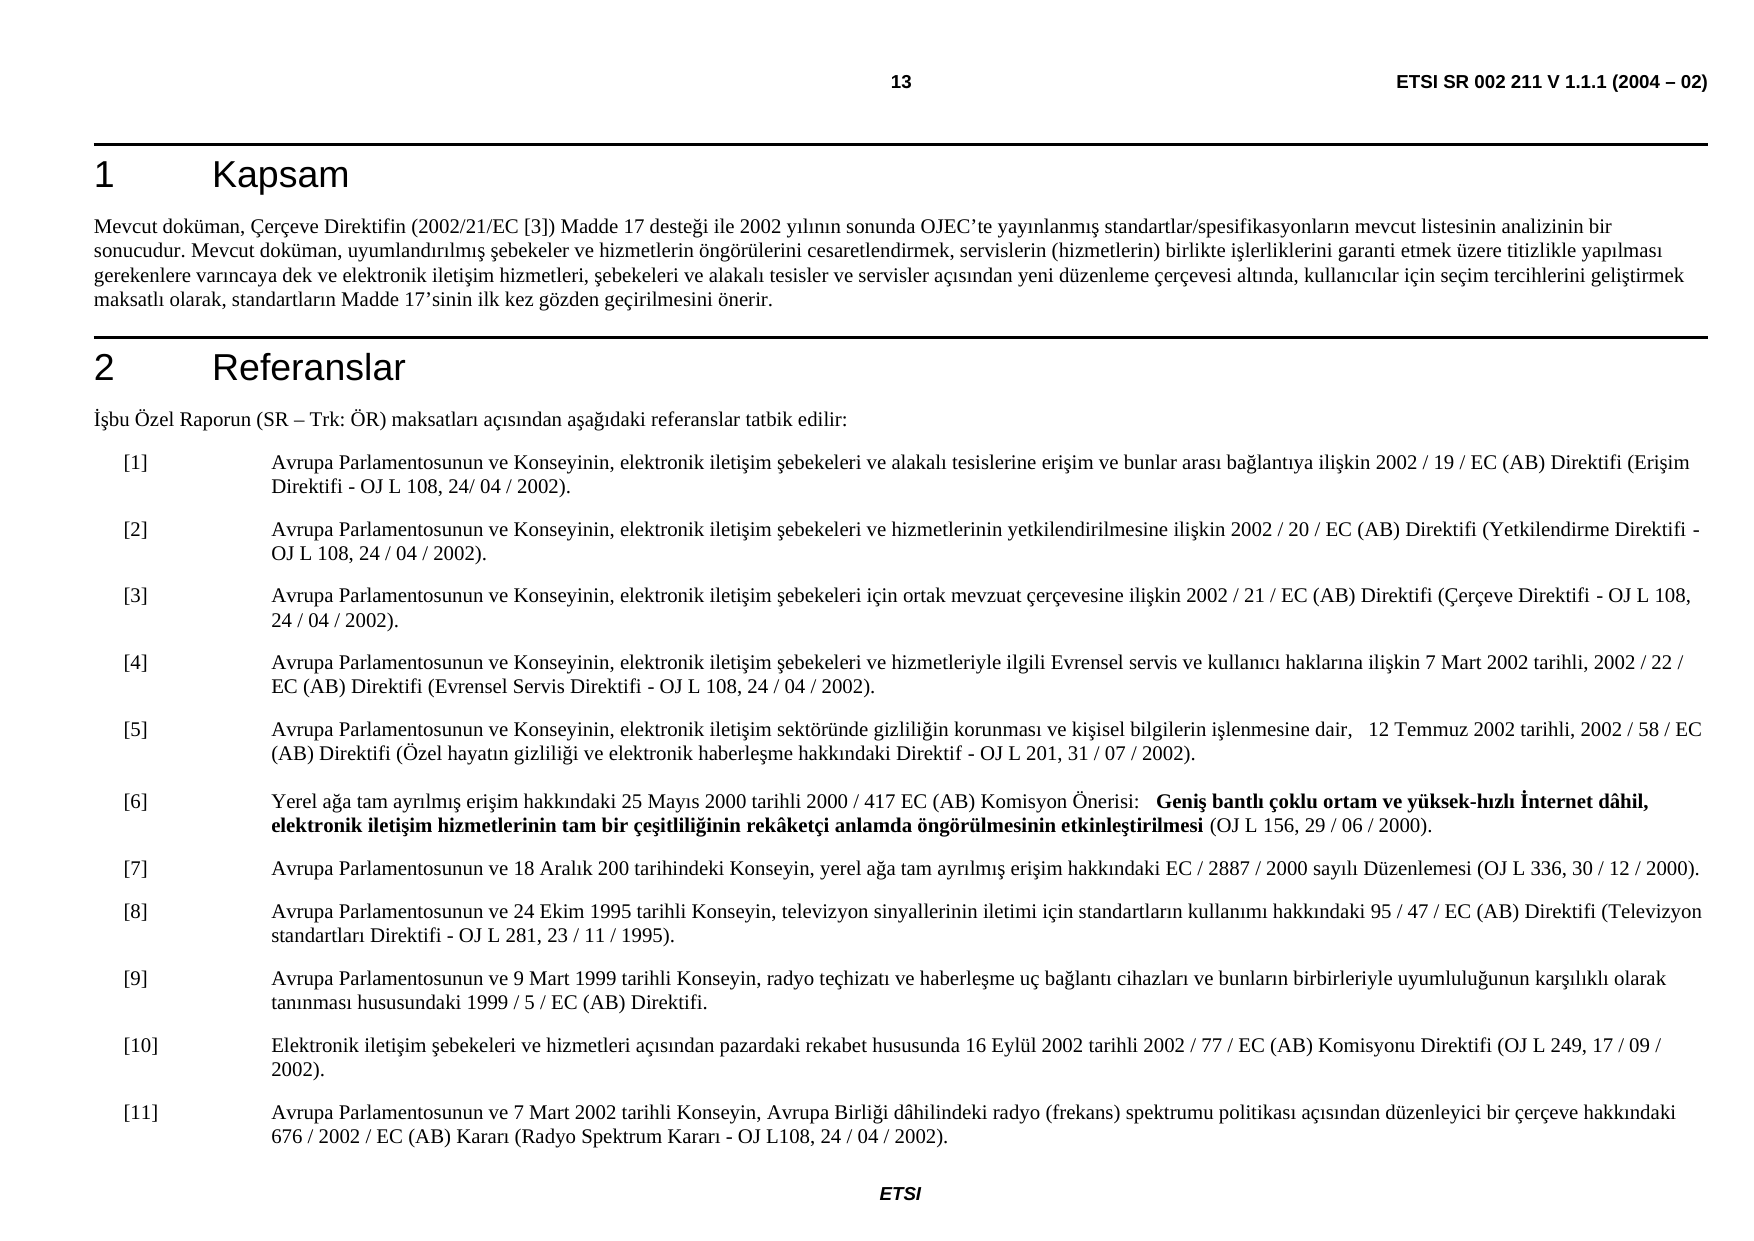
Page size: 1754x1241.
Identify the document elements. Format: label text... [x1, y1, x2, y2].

text [5] Avrupa Parlamentosunun ve Konseyinin, elektronik iletişim sektöründe gizliliğin korunması ve kişisel bilgilerin işlenmesine dair, 12 Temmuz 2002 tarihli, 2002 / 58 / EC (AB) Direktifi (Özel hayatın gizliliği ve elektronik haberleşme hakkındaki Direktif - OJ L 201, 31 / 07 / 2002). [123, 717, 1708, 765]
text [3] Avrupa Parlamentosunun ve Konseyinin, elektronik iletişim şebekeleri için ortak mevzuat çerçevesine ilişkin 2002 / 21 / EC (AB) Direktifi (Çerçeve Direktifi - OJ L 108, 24 / 04 / 2002). [123, 583, 1708, 632]
text [2] Avrupa Parlamentosunun ve Konseyinin, elektronik iletişim şebekeleri ve hizmetlerinin yetkilendirilmesine ilişkin 2002 / 20 / EC (AB) Direktifi (Yetkilendirme Direktifi - OJ L 108, 24 / 04 / 2002). [123, 517, 1708, 565]
text [8] Avrupa Parlamentosunun ve 24 Ekim 1995 tarihli Konseyin, televizyon sinyallerinin iletimi için standartların kullanımı hakkındaki 95 / 47 / EC (AB) Direktifi (Televizyon standartları Direktifi - OJ L 281, 23 / 11 / 1995). [123, 899, 1708, 947]
subtitle 1 Kapsam [94, 146, 1708, 196]
text [9] Avrupa Parlamentosunun ve 9 Mart 1999 tarihli Konseyin, radyo teçhizatı ve haberleşme uç bağlantı cihazları ve bunların birbirleriyle uyumluluğunun karşılıklı olarak tanınması hususundaki 1999 / 5 / EC (AB) Direktifi. [123, 966, 1708, 1014]
text Mevcut doküman, Çerçeve Direktifin (2002/21/EC [3]) Madde 17 desteği ile 2002 yılının sonunda OJEC’te yayınlanmış standartlar/spesifikasyonların mevcut listesinin analizinin bir sonucudur. Mevcut doküman, uyumlandırılmış şebekeler ve hizmetlerin öngörülerini cesaretlendirmek, servislerin (hizmetlerin) birlikte işlerliklerini garanti etmek üzere titizlikle yapılması gerekenlere varıncaya dek ve elektronik iletişim hizmetleri, şebekeleri ve alakalı tesisler ve servisler açısından yeni düzenleme çerçevesi altında, kullanıcılar için seçim tercihlerini geliştirmek maksatlı olarak, standartların Madde 17’sinin ilk kez gözden geçirilmesini önerir. [94, 214, 1708, 311]
text [7] Avrupa Parlamentosunun ve 18 Aralık 200 tarihindeki Konseyin, yerel ağa tam ayrılmış erişim hakkındaki EC / 2887 / 2000 sayılı Düzenlemesi (OJ L 336, 30 / 12 / 2000). [123, 856, 1708, 880]
text [10] Elektronik iletişim şebekeleri ve hizmetleri açısından pazardaki rekabet hususunda 16 Eylül 2002 tarihli 2002 / 77 / EC (AB) Komisyonu Direktifi (OJ L 249, 17 / 09 / 2002). [123, 1033, 1708, 1081]
text [6] Yerel ağa tam ayrılmış erişim hakkındaki 25 Mayıs 2000 tarihli 2000 / 417 EC (AB) Komisyon Önerisi: Geniş bantlı çoklu ortam ve yüksek-hızlı İnternet dâhil, elektronik iletişim hizmetlerinin tam bir çeşitliliğinin rekâketçi anlamda öngörülmesinin etkinleştirilmesi (OJ L 156, 29 / 06 / 2000). [123, 789, 1708, 837]
text [11] Avrupa Parlamentosunun ve 7 Mart 2002 tarihli Konseyin, Avrupa Birliği dâhilindeki radyo (frekans) spektrumu politikası açısından düzenleyici bir çerçeve hakkındaki 676 / 2002 / EC (AB) Kararı (Radyo Spektrum Kararı - OJ L108, 24 / 04 / 2002). [123, 1100, 1708, 1148]
text İşbu Özel Raporun (SR – Trk: ÖR) maksatları açısından aşağıdaki referanslar tatbik edilir: [94, 407, 1708, 431]
subtitle 2 Referanslar [94, 339, 1708, 388]
text [4] Avrupa Parlamentosunun ve Konseyinin, elektronik iletişim şebekeleri ve hizmetleriyle ilgili Evrensel servis ve kullanıcı haklarına ilişkin 7 Mart 2002 tarihli, 2002 / 22 / EC (AB) Direktifi (Evrensel Servis Direktifi - OJ L 108, 24 / 04 / 2002). [123, 650, 1708, 698]
text [1] Avrupa Parlamentosunun ve Konseyinin, elektronik iletişim şebekeleri ve alakalı tesislerine erişim ve bunlar arası bağlantıya ilişkin 2002 / 19 / EC (AB) Direktifi (Erişim Direktifi - OJ L 108, 24/ 04 / 2002). [123, 450, 1708, 498]
